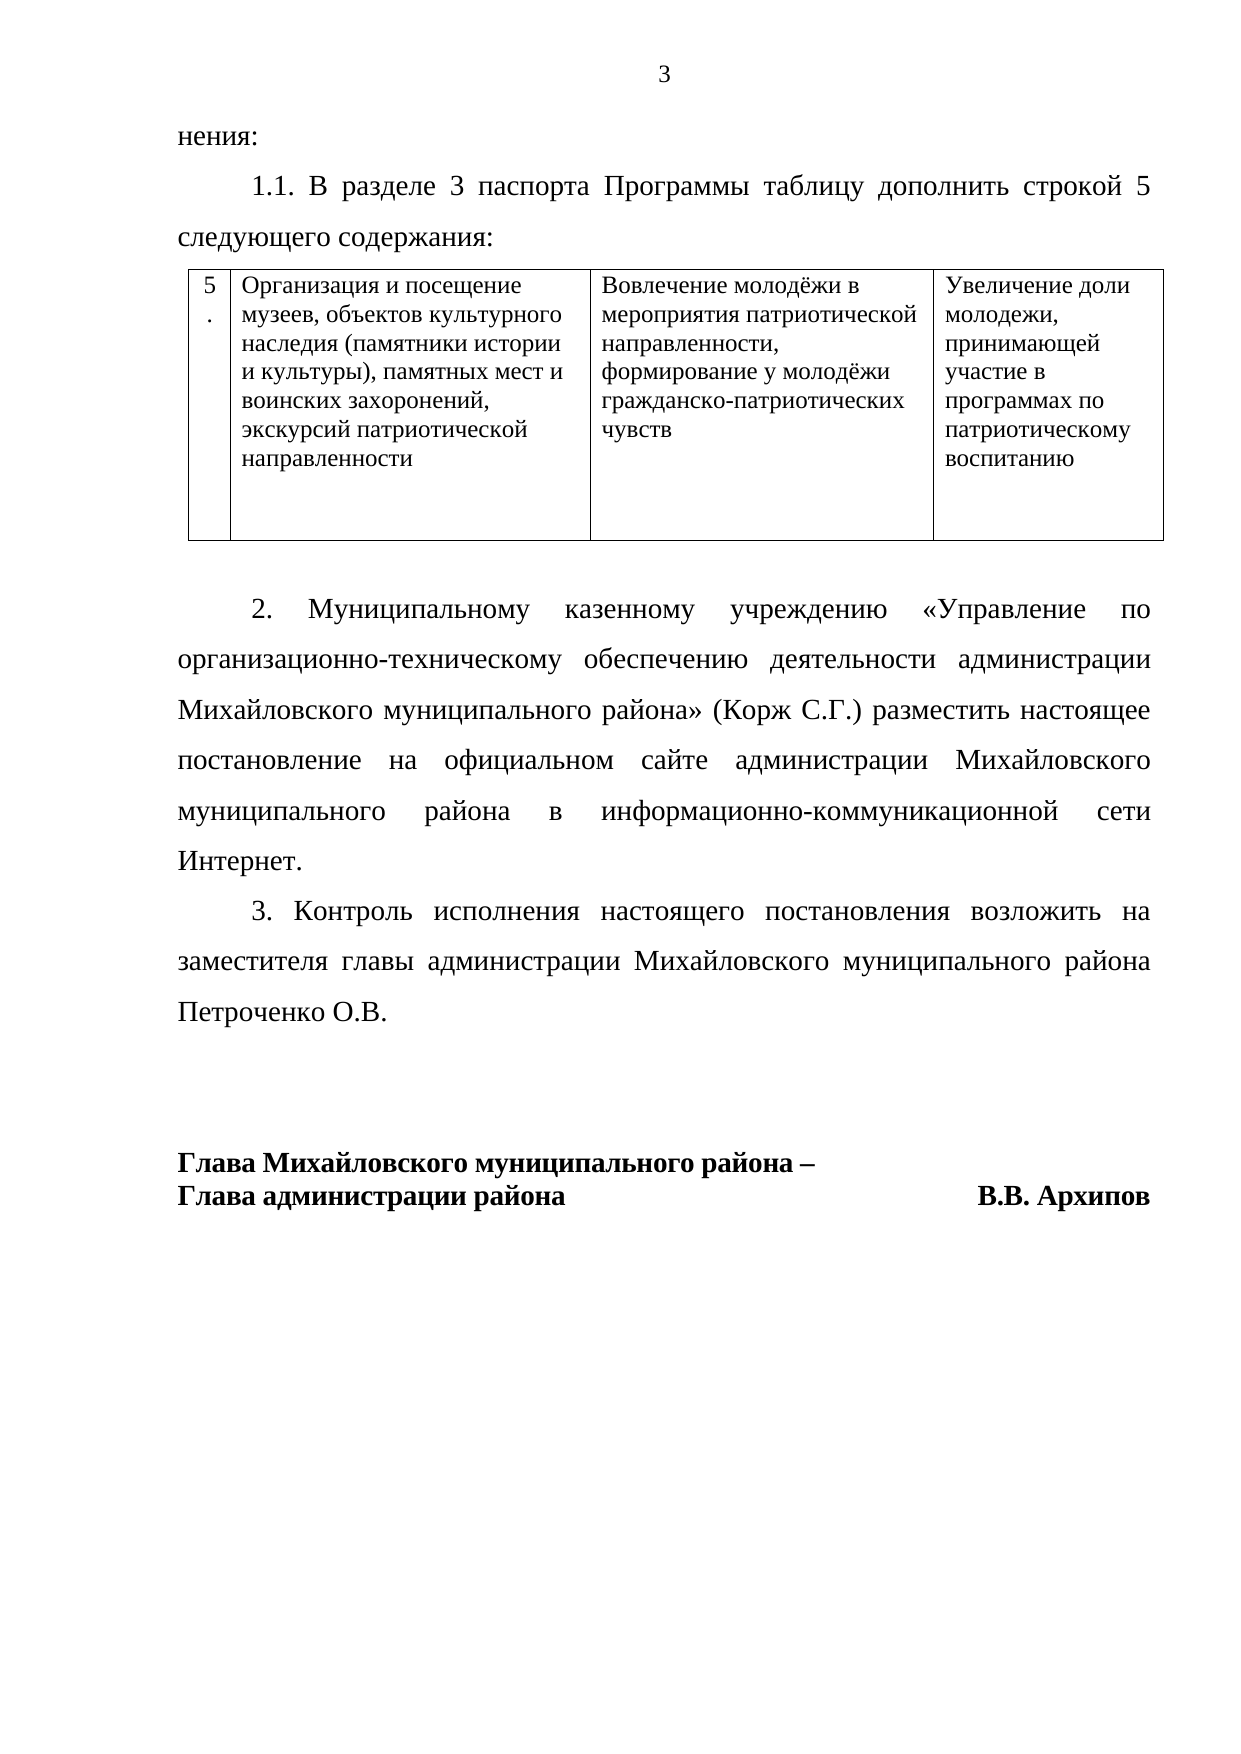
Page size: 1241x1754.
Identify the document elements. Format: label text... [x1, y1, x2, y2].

text 1.1. В разделе 3 паспорта Программы таблицу дополнить строкой 5 следующего содержания: [177, 168, 1152, 252]
table_header Организация и посещение музеев, объектов культурного наследия (памятники истории и культуры), памятных мест и воинских захоронений, экскурсий патриотической направленности [231, 270, 590, 540]
table_header Вовлечение молодёжи в мероприятия патриотической направленности, формирование у молодёжи гражданско-патриотических чувств [591, 270, 933, 540]
table_header Увеличение доли молодежи, принимающей участие в программах по патриотическому воспитанию [934, 270, 1163, 540]
text 2. Муниципальному казенному учреждению «Управление по организационно-техническому обеспечению деятельности администрации Михайловского муниципального района» (Корж С.Г.) разместить настоящее постановление на официальном сайте администрации Михайловского муниципального района в информационно-коммуникационной сети Интернет. [177, 591, 1152, 876]
text Глава администрации района В.В. Архипов [177, 1178, 1152, 1212]
text Глава Михайловского муниципального района – [177, 1145, 1152, 1178]
text 3. Контроль исполнения настоящего постановления возложить на заместителя главы администрации Михайловского муниципального района Петроченко О.В. [177, 893, 1152, 1027]
table_header 5. [189, 270, 230, 540]
text нения: [177, 118, 1152, 152]
